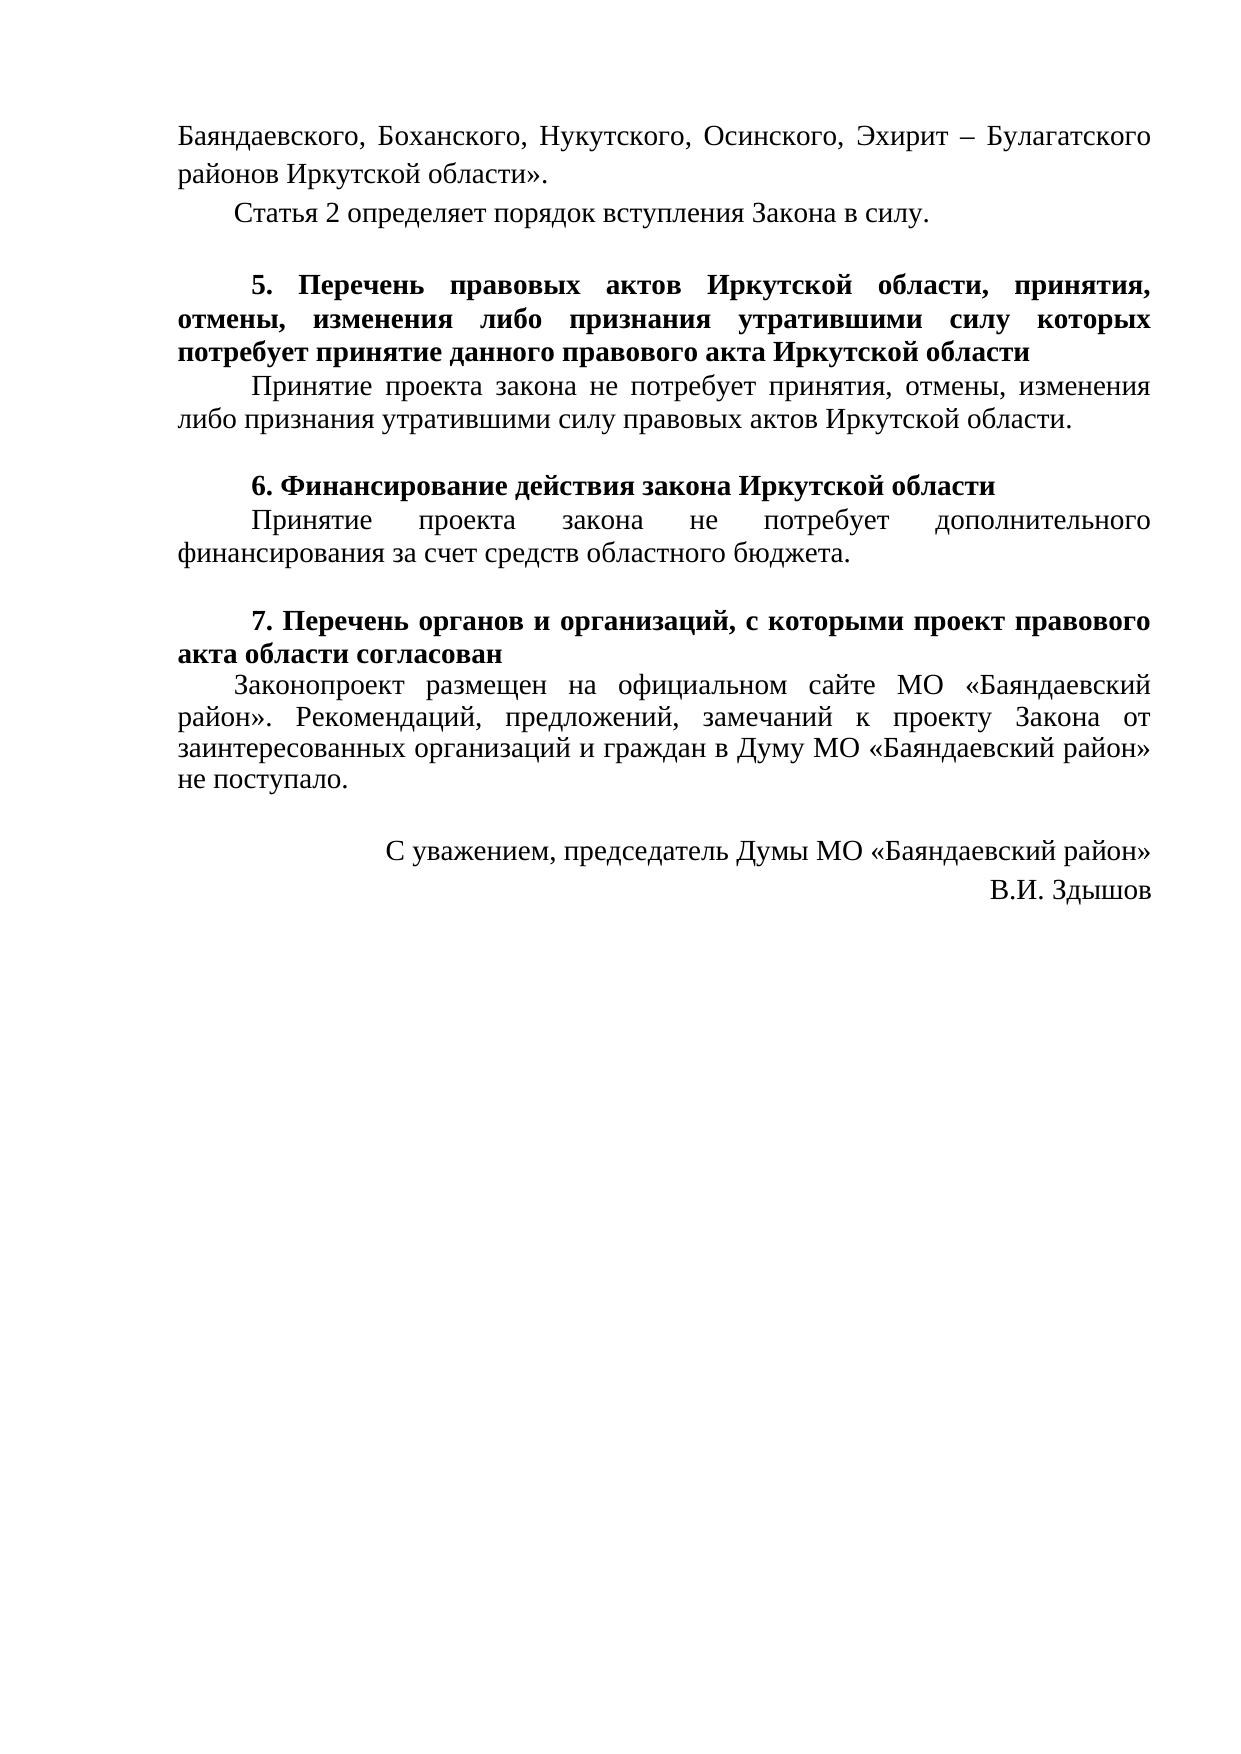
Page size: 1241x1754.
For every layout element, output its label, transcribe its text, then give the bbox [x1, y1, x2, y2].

text Принятие проекта закона не потребует принятия, отмены, изменения либо признания утратившими силу правовых актов Иркутской области. [177, 368, 1152, 435]
text Законопроект размещен на официальном сайте МО «Баяндаевский район». Рекомендаций, предложений, замечаний к проекту Закона от заинтересованных организаций и граждан в Думу МО «Баяндаевский район» не поступало. [177, 670, 1152, 795]
text 7. Перечень органов и организаций, с которыми проект правового акта области согласован [177, 603, 1152, 670]
text 5. Перечень правовых актов Иркутской области, принятия, отмены, изменения либо признания утратившими силу которых потребует принятие данного правового акта Иркутской области [177, 267, 1152, 368]
text 6. Финансирование действия закона Иркутской области [177, 468, 1152, 502]
list С уважением, председатель Думы МО «Баяндаевский район» [177, 833, 1152, 867]
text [177, 118, 1152, 190]
text Принятие проекта закона не потребует дополнительного финансирования за счет средств областного бюджета. [177, 502, 1152, 569]
list В.И. Здышов [177, 872, 1152, 905]
text Статья 2 определяет порядок вступления Закона в силу. [177, 195, 1152, 229]
